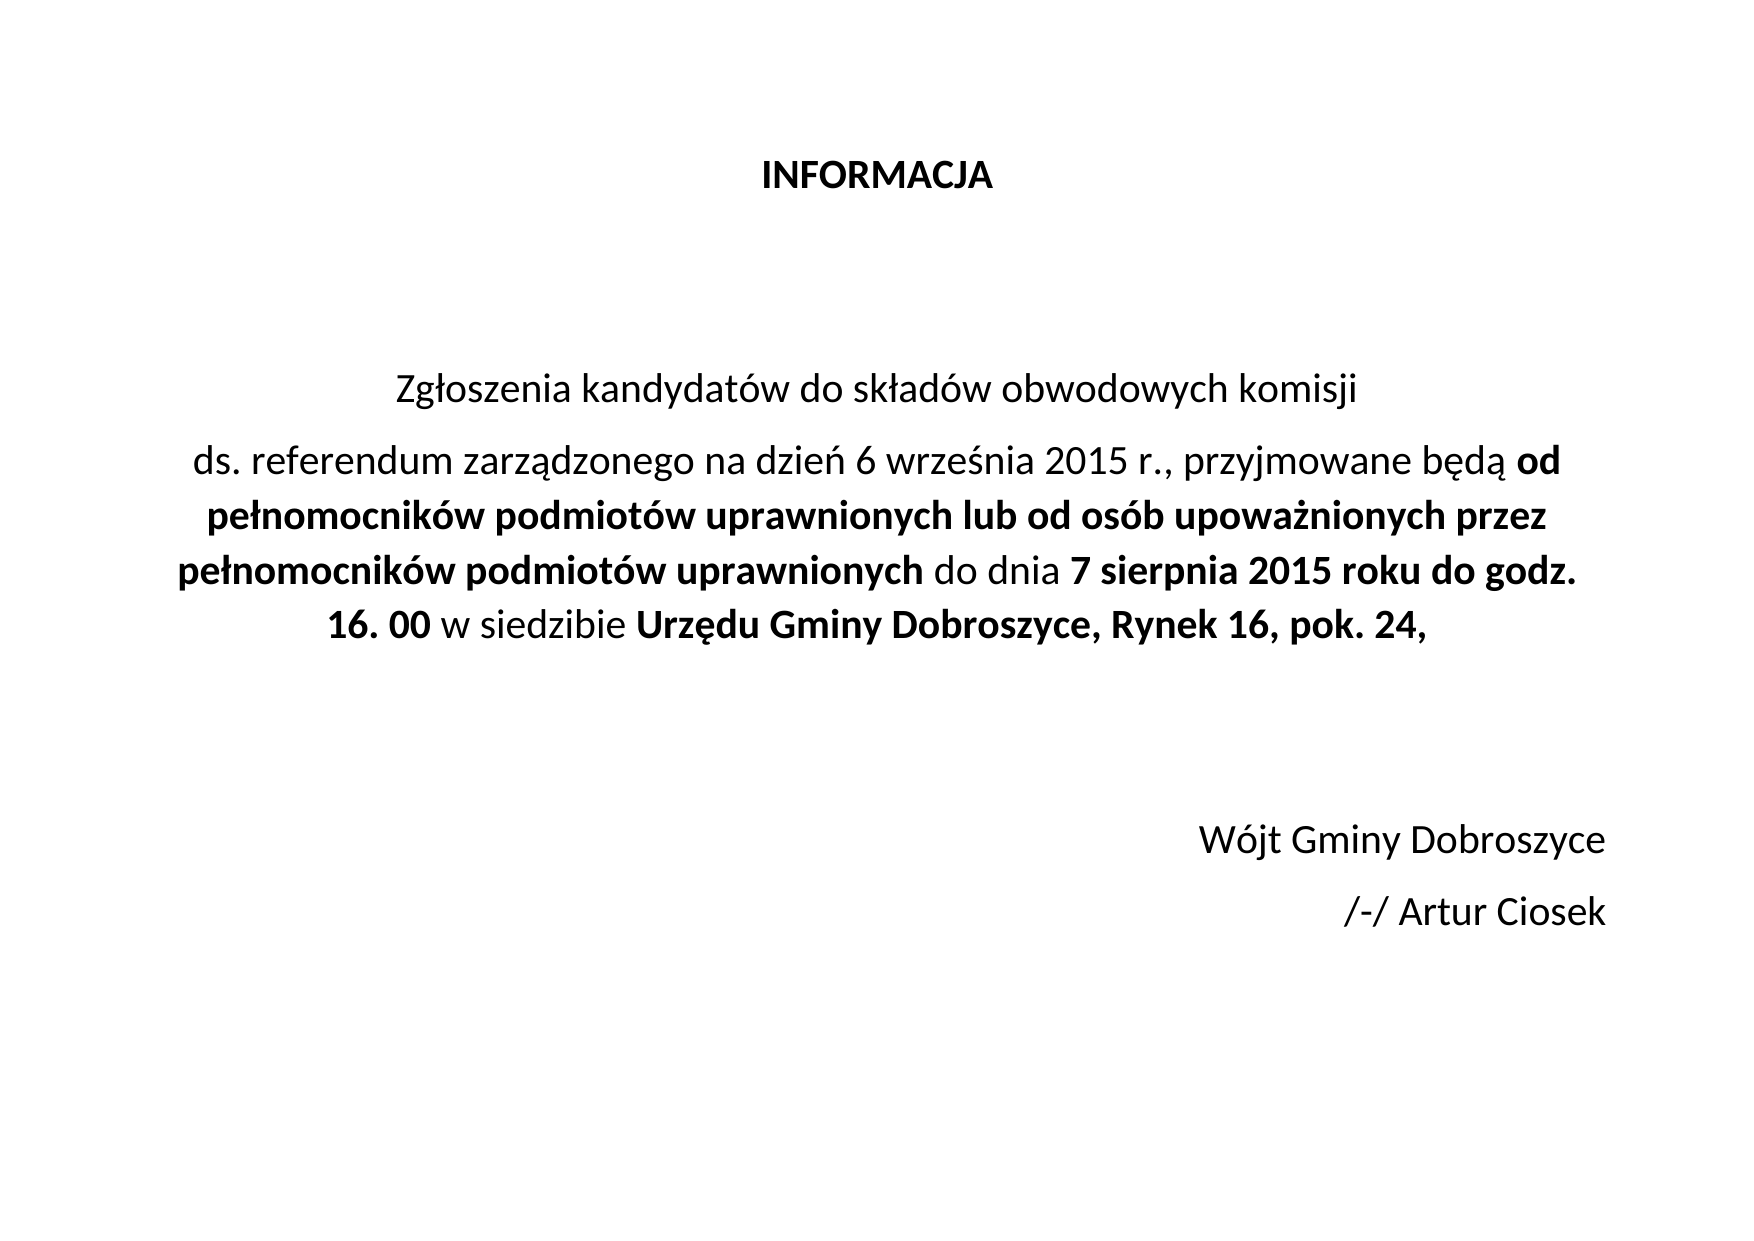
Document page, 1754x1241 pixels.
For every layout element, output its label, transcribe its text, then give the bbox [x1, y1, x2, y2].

text Wójt Gminy Dobroszyce [148, 813, 1606, 864]
text INFORMACJA [148, 148, 1606, 198]
text /-/ Artur Ciosek [148, 885, 1606, 936]
text Zgłoszenia kandydatów do składów obwodowych komisji [148, 362, 1606, 413]
text ds. referendum zarządzonego na dzień 6 września 2015 r., przyjmowane będą od pełnomocników podmiotów uprawnionych lub od osób upoważnionych przez pełnomocników podmiotów uprawnionych do dnia 7 sierpnia 2015 roku do godz. 16. 00 w siedzibie Urzędu Gminy Dobroszyce, Rynek 16, pok. 24, [148, 434, 1606, 649]
